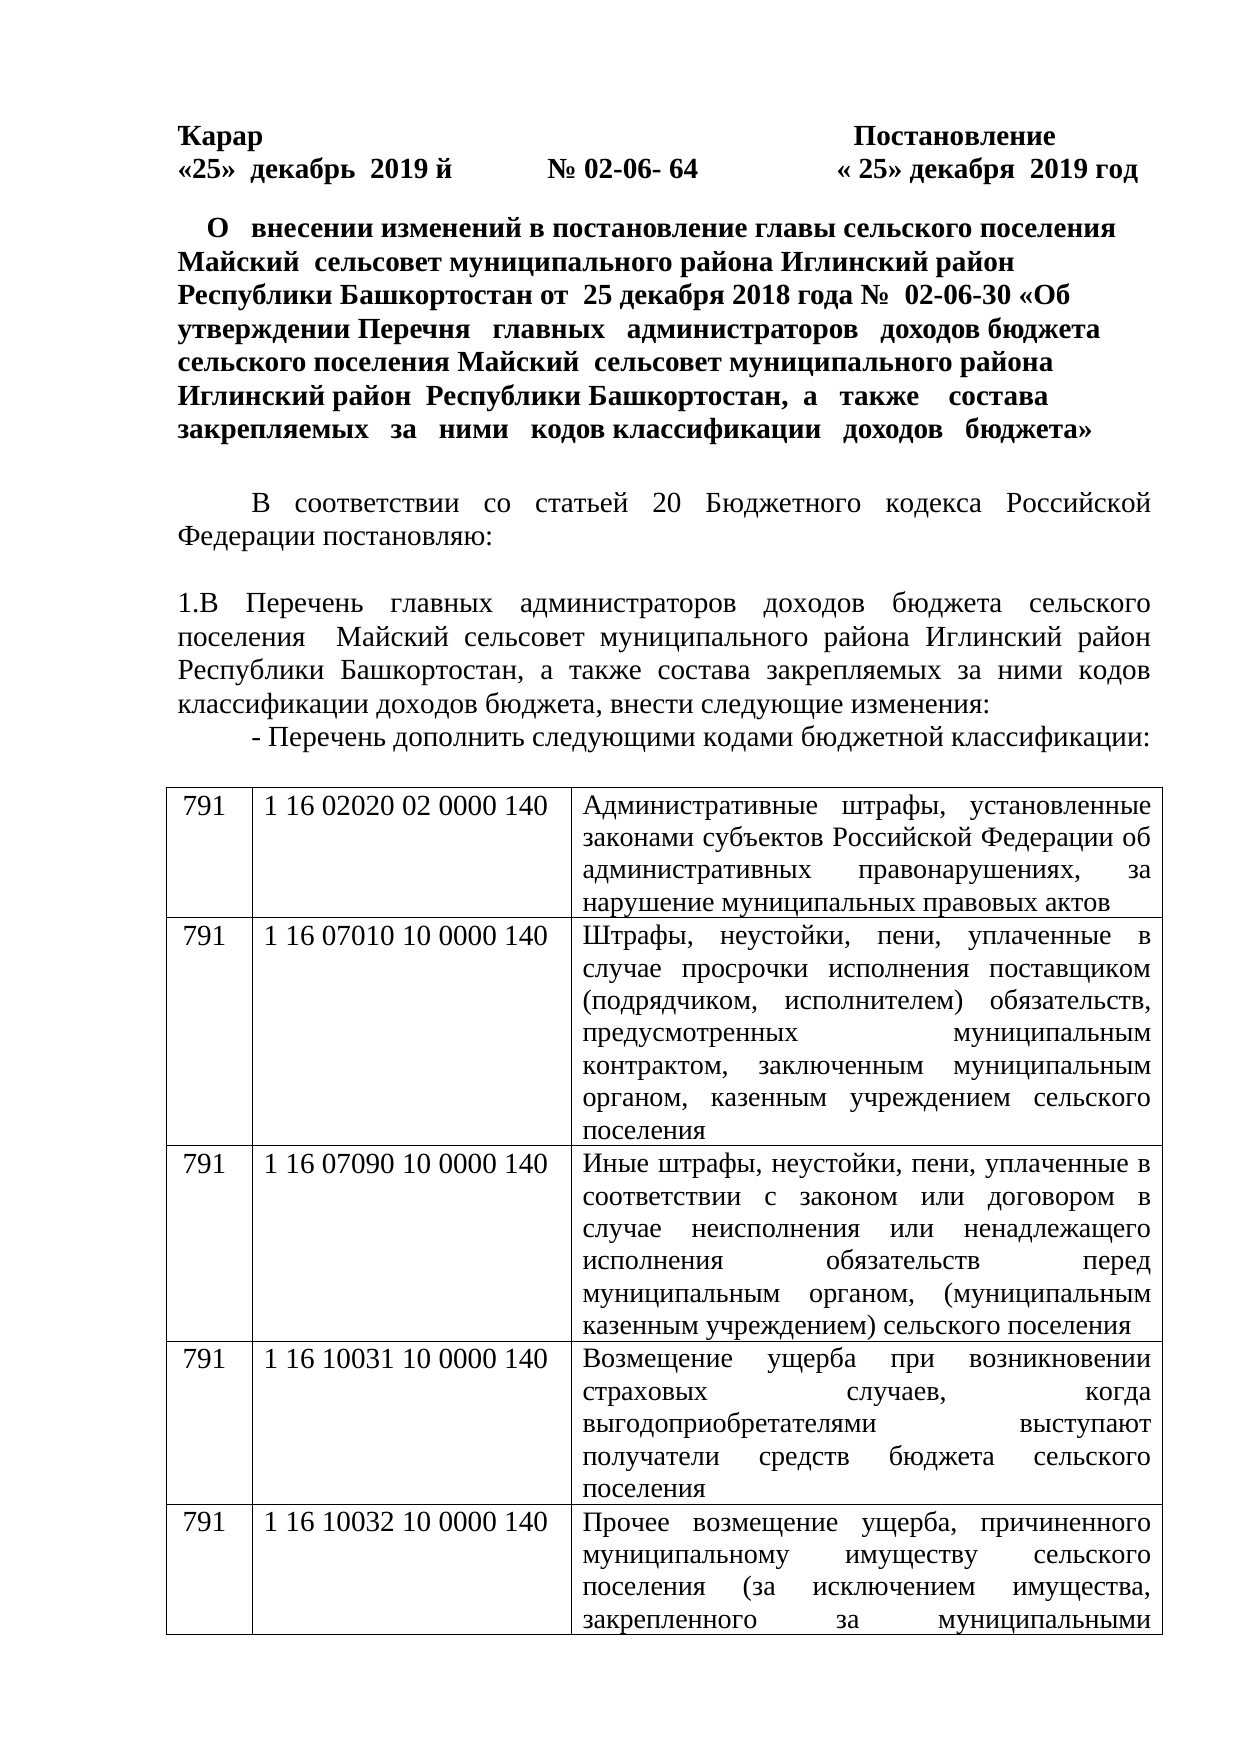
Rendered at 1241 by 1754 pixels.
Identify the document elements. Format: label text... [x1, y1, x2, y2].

table_cell 1 16 10031 10 0000 140 [253, 1342, 571, 1503]
subtitle О внесении изменений в постановление главы сельского поселения Майский сельсовет муниципального района Иглинский район Республики Башкортостан от 25 декабря 2018 года № 02-06-30 «Об утверждении Перечня главных администраторов доходов бюджета сельского поселения Майский сельсовет муниципального района Иглинский район Республики Башкортостан, а также состава закрепляемых за ними кодов классификации доходов бюджета» [177, 210, 1152, 445]
table_header Административные штрафы, установленные законами субъектов Российской Федерации об административных правонарушениях, за нарушение муниципальных правовых актов [572, 788, 1162, 917]
table_cell 791 [167, 1146, 252, 1341]
table_cell 791 [167, 918, 252, 1145]
table_cell 1 16 07010 10 0000 140 [253, 918, 571, 1145]
table_cell Штрафы, неустойки, пени, уплаченные в случае просрочки исполнения поставщиком (подрядчиком, исполнителем) обязательств, предусмотренных муниципальным контрактом, заключенным муниципальным органом, казенным учреждением сельского поселения [572, 918, 1162, 1145]
text «25» декабрь 2019 й № 02-06- 64 « 25» декабря 2019 год [177, 152, 1152, 185]
text - Перечень дополнить следующими кодами бюджетной классификации: [177, 719, 1152, 753]
table_cell 791 [167, 1505, 252, 1634]
table_cell Возмещение ущерба при возникновении страховых случаев, когда выгодоприобретателями выступают получатели средств бюджета сельского поселения [572, 1342, 1162, 1503]
text В соответствии со статьей 20 Бюджетного кодекса Российской Федерации постановляю: [177, 485, 1152, 552]
table_cell 1 16 07090 10 0000 140 [253, 1146, 571, 1341]
table_cell Иные штрафы, неустойки, пени, уплаченные в соответствии с законом или договором в случае неисполнения или ненадлежащего исполнения обязательств перед муниципальным органом, (муниципальным казенным учреждением) сельского поселения [572, 1146, 1162, 1341]
text 1.В Перечень главных администраторов доходов бюджета сельского поселения Майский сельсовет муниципального района Иглинский район Республики Башкортостан, а также состава закрепляемых за ними кодов классификации доходов бюджета, внести следующие изменения: [177, 585, 1152, 719]
table_header 791 [167, 788, 252, 917]
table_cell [253, 1505, 571, 1634]
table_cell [572, 1505, 1162, 1634]
table_cell 791 [167, 1342, 252, 1503]
text Ҡарар Постановление [177, 118, 1152, 152]
table_header 1 16 02020 02 0000 140 [253, 788, 571, 917]
